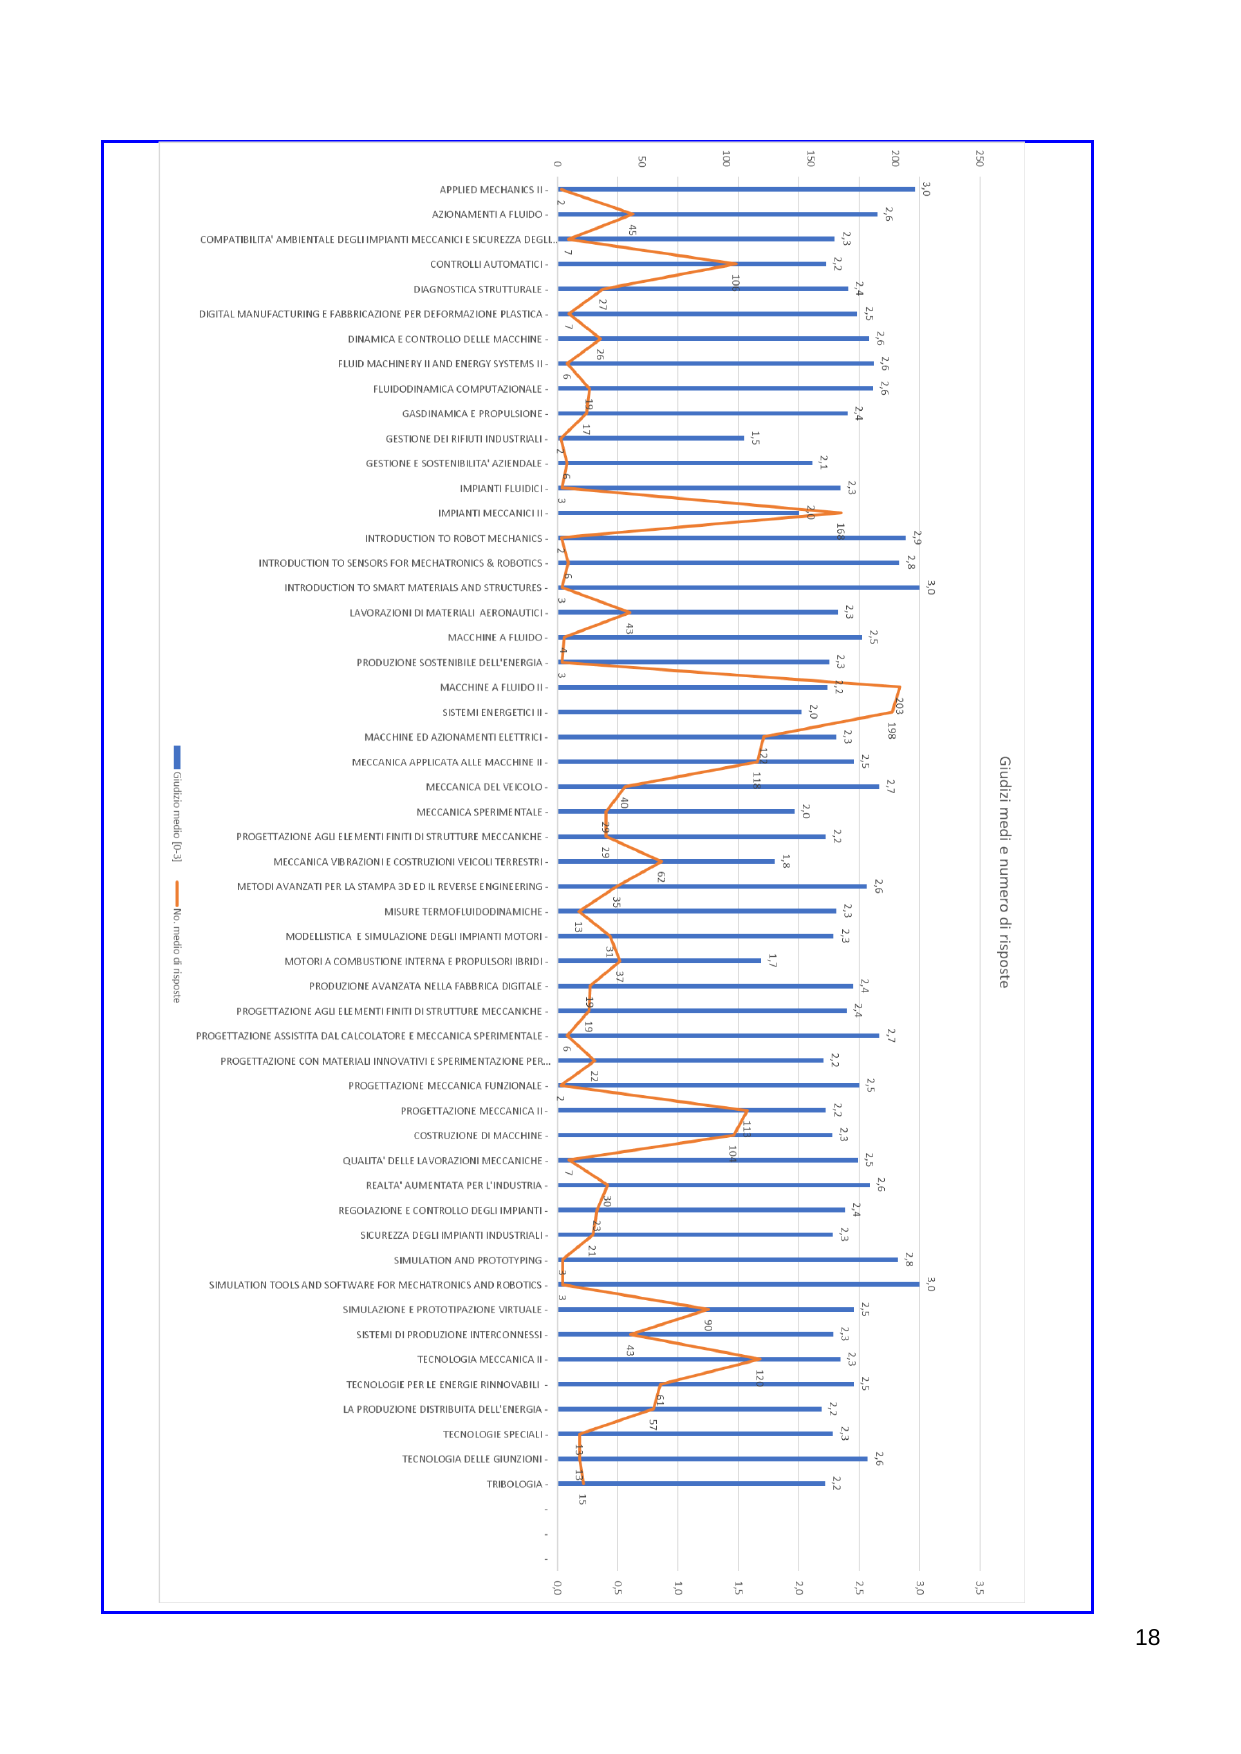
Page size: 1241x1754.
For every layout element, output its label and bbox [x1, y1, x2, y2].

picture [160, 143, 1024, 1603]
